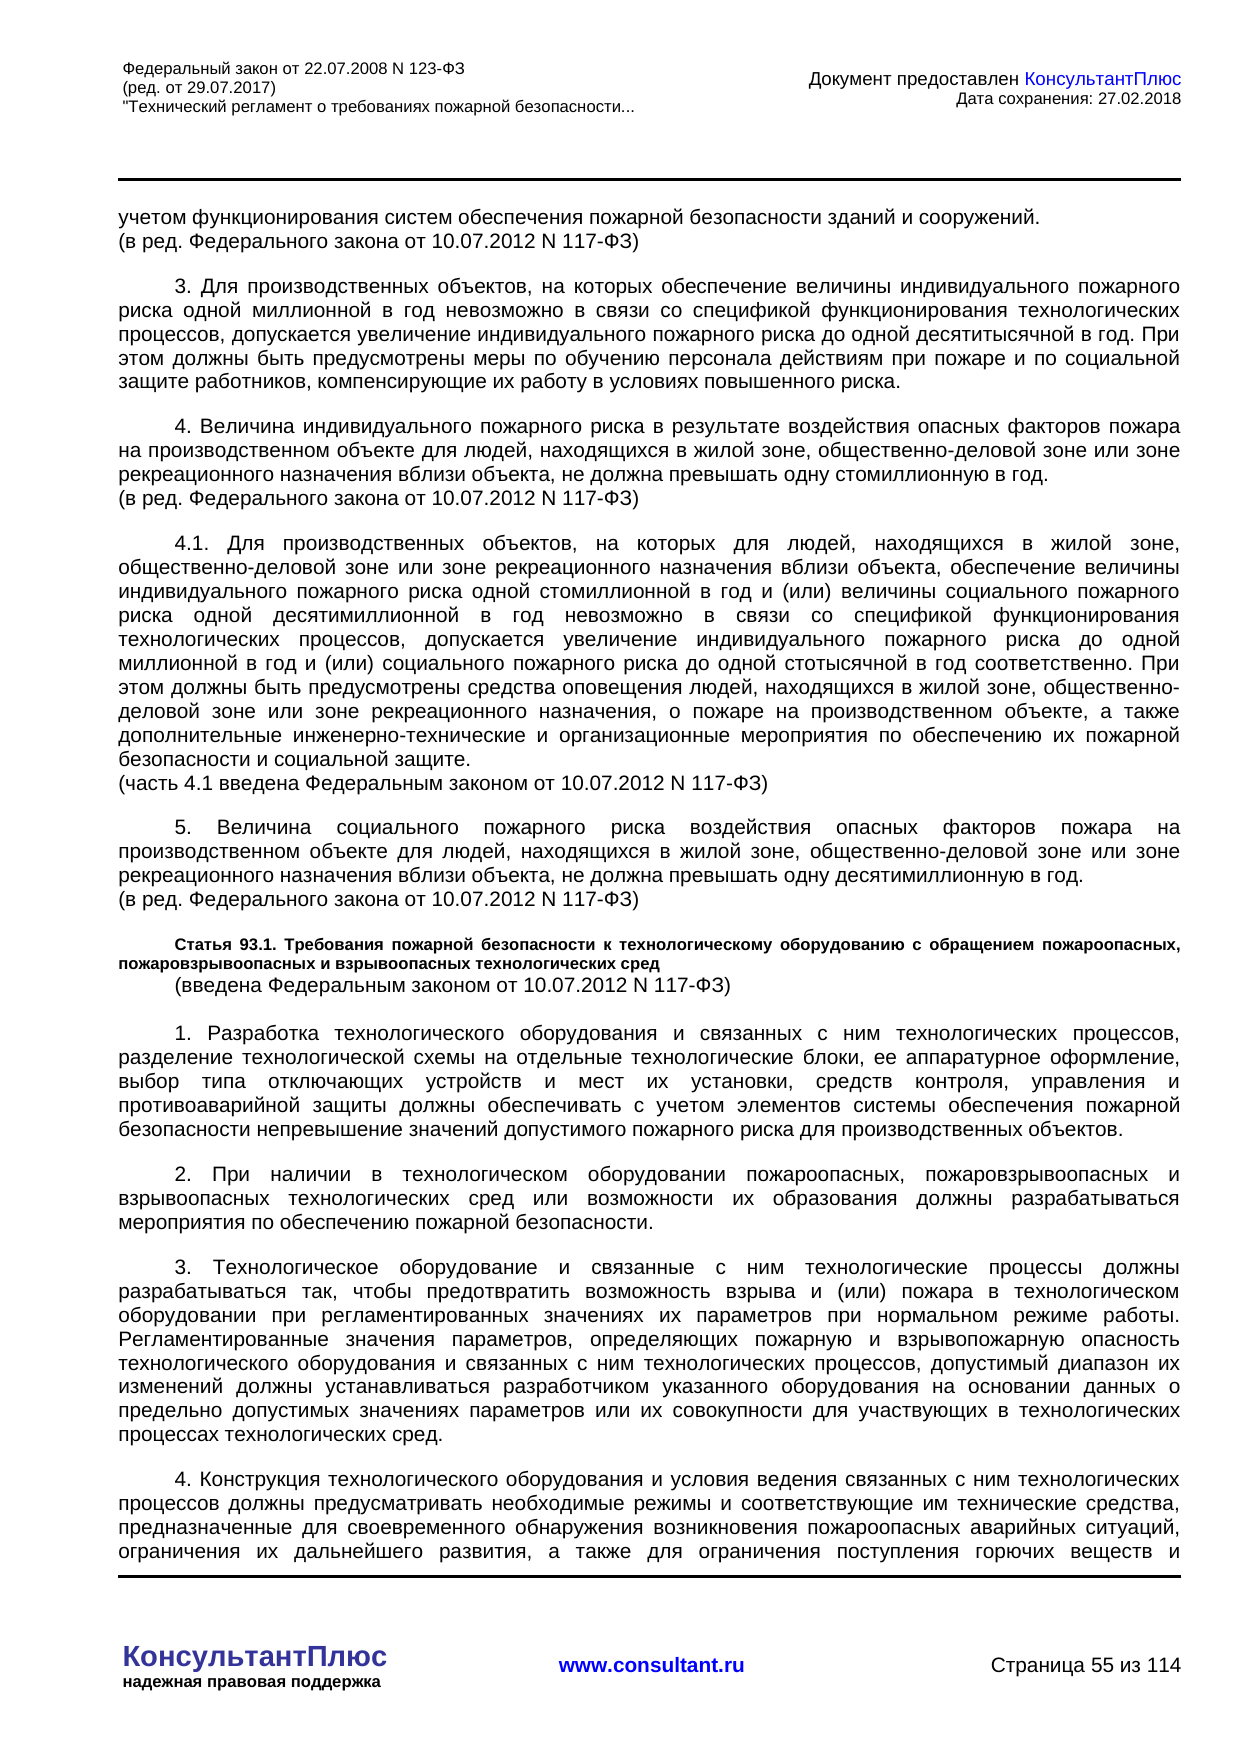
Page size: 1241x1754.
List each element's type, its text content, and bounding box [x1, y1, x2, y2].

text 3. Для производственных объектов, на которых обеспечение величины индивидуального пожарного риска одной миллионной в год невозможно в связи со спецификой функционирования технологических процессов, допускается увеличение индивидуального пожарного риска до одной десятитысячной в год. При этом должны быть предусмотрены меры по обучению персонала действиям при пожаре и по социальной защите работников, компенсирующие их работу в условиях повышенного риска. [118, 273, 1181, 393]
text 4.1. Для производственных объектов, на которых для людей, находящихся в жилой зоне, общественно-деловой зоне или зоне рекреационного назначения вблизи объекта, обеспечение величины индивидуального пожарного риска одной стомиллионной в год и (или) величины социального пожарного риска одной десятимиллионной в год невозможно в связи со спецификой функционирования технологических процессов, допускается увеличение индивидуального пожарного риска до одной миллионной в год и (или) социального пожарного риска до одной стотысячной в год соответственно. При этом должны быть предусмотрены средства оповещения людей, находящихся в жилой зоне, общественно-деловой зоне или зоне рекреационного назначения, о пожаре на производственном объекте, а также дополнительные инженерно-технические и организационные мероприятия по обеспечению их пожарной безопасности и социальной защите. [118, 531, 1181, 770]
text (в ред. Федерального закона от 10.07.2012 N 117-ФЗ) [118, 486, 1181, 510]
text 1. Разработка технологического оборудования и связанных с ним технологических процессов, разделение технологической схемы на отдельные технологические блоки, ее аппаратурное оформление, выбор типа отключающих устройств и мест их установки, средств контроля, управления и противоаварийной защиты должны обеспечивать с учетом элементов системы обеспечения пожарной безопасности непревышение значений допустимого пожарного риска для производственных объектов. [118, 1021, 1181, 1141]
text (часть 4.1 введена Федеральным законом от 10.07.2012 N 117-ФЗ) [118, 770, 1181, 794]
text 5. Величина социального пожарного риска воздействия опасных факторов пожара на производственном объекте для людей, находящихся в жилой зоне, общественно-деловой зоне или зоне рекреационного назначения вблизи объекта, не должна превышать одну десятимиллионную в год. [118, 815, 1181, 887]
text (в ред. Федерального закона от 10.07.2012 N 117-ФЗ) [118, 229, 1181, 253]
text (в ред. Федерального закона от 10.07.2012 N 117-ФЗ) [118, 887, 1181, 911]
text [118, 1467, 1181, 1563]
text 4. Величина индивидуального пожарного риска в результате воздействия опасных факторов пожара на производственном объекте для людей, находящихся в жилой зоне, общественно-деловой зоне или зоне рекреационного назначения вблизи объекта, не должна превышать одну стомиллионную в год. [118, 414, 1181, 486]
text (введена Федеральным законом от 10.07.2012 N 117-ФЗ) [118, 973, 1181, 997]
title Статья 93.1. Требования пожарной безопасности к технологическому оборудованию с обращением пожароопасных, пожаровзрывоопасных и взрывоопасных технологических сред [118, 935, 1181, 973]
text 2. При наличии в технологическом оборудовании пожароопасных, пожаровзрывоопасных и взрывоопасных технологических сред или возможности их образования должны разрабатываться мероприятия по обеспечению пожарной безопасности. [118, 1162, 1181, 1234]
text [118, 205, 1181, 229]
text 3. Технологическое оборудование и связанные с ним технологические процессы должны разрабатываться так, чтобы предотвратить возможность взрыва и (или) пожара в технологическом оборудовании при регламентированных значениях их параметров при нормальном режиме работы. Регламентированные значения параметров, определяющих пожарную и взрывопожарную опасность технологического оборудования и связанных с ним технологических процессов, допустимый диапазон их изменений должны устанавливаться разработчиком указанного оборудования на основании данных о предельно допустимых значениях параметров или их совокупности для участвующих в технологических процессах технологических сред. [118, 1254, 1181, 1446]
